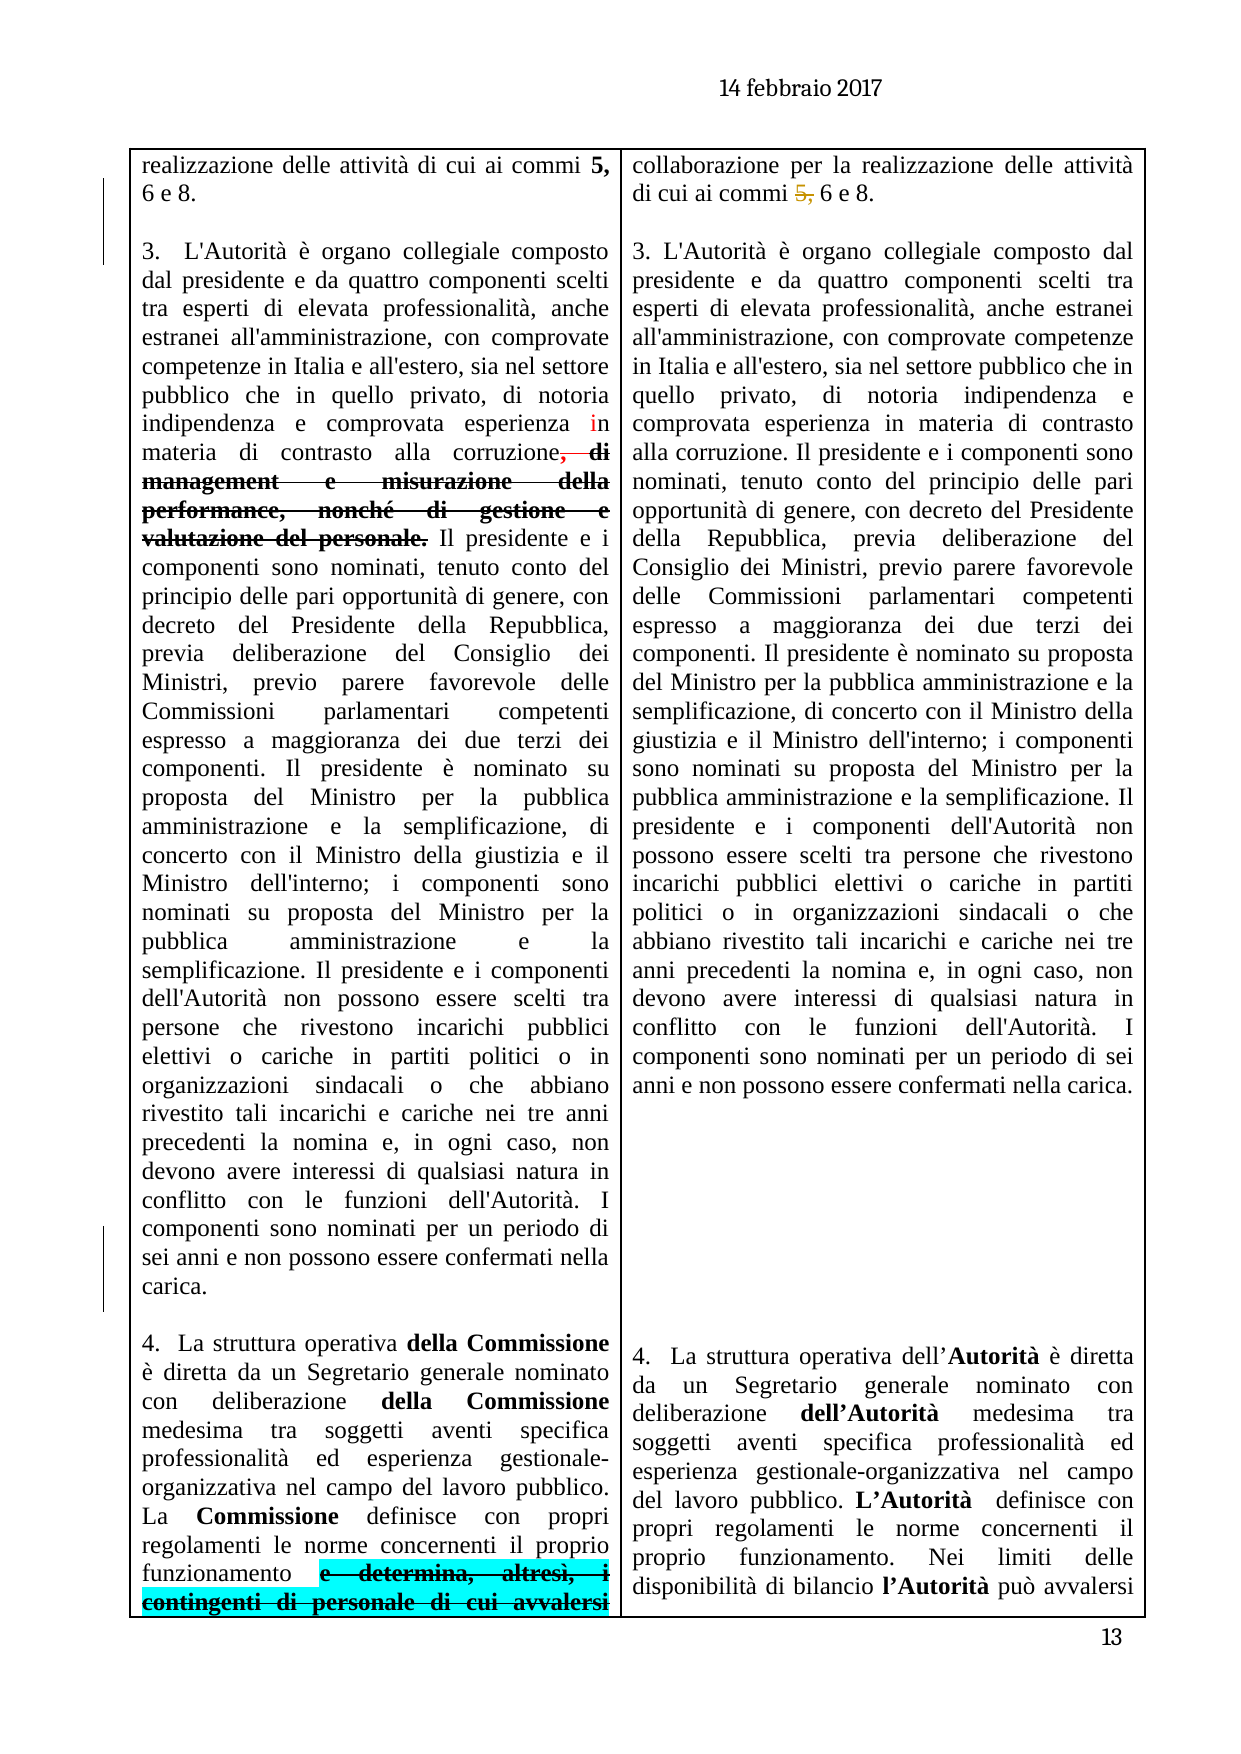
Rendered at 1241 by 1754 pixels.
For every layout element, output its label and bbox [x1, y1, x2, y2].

table_cell [622, 150, 1144, 1616]
table_cell [131, 150, 620, 1616]
